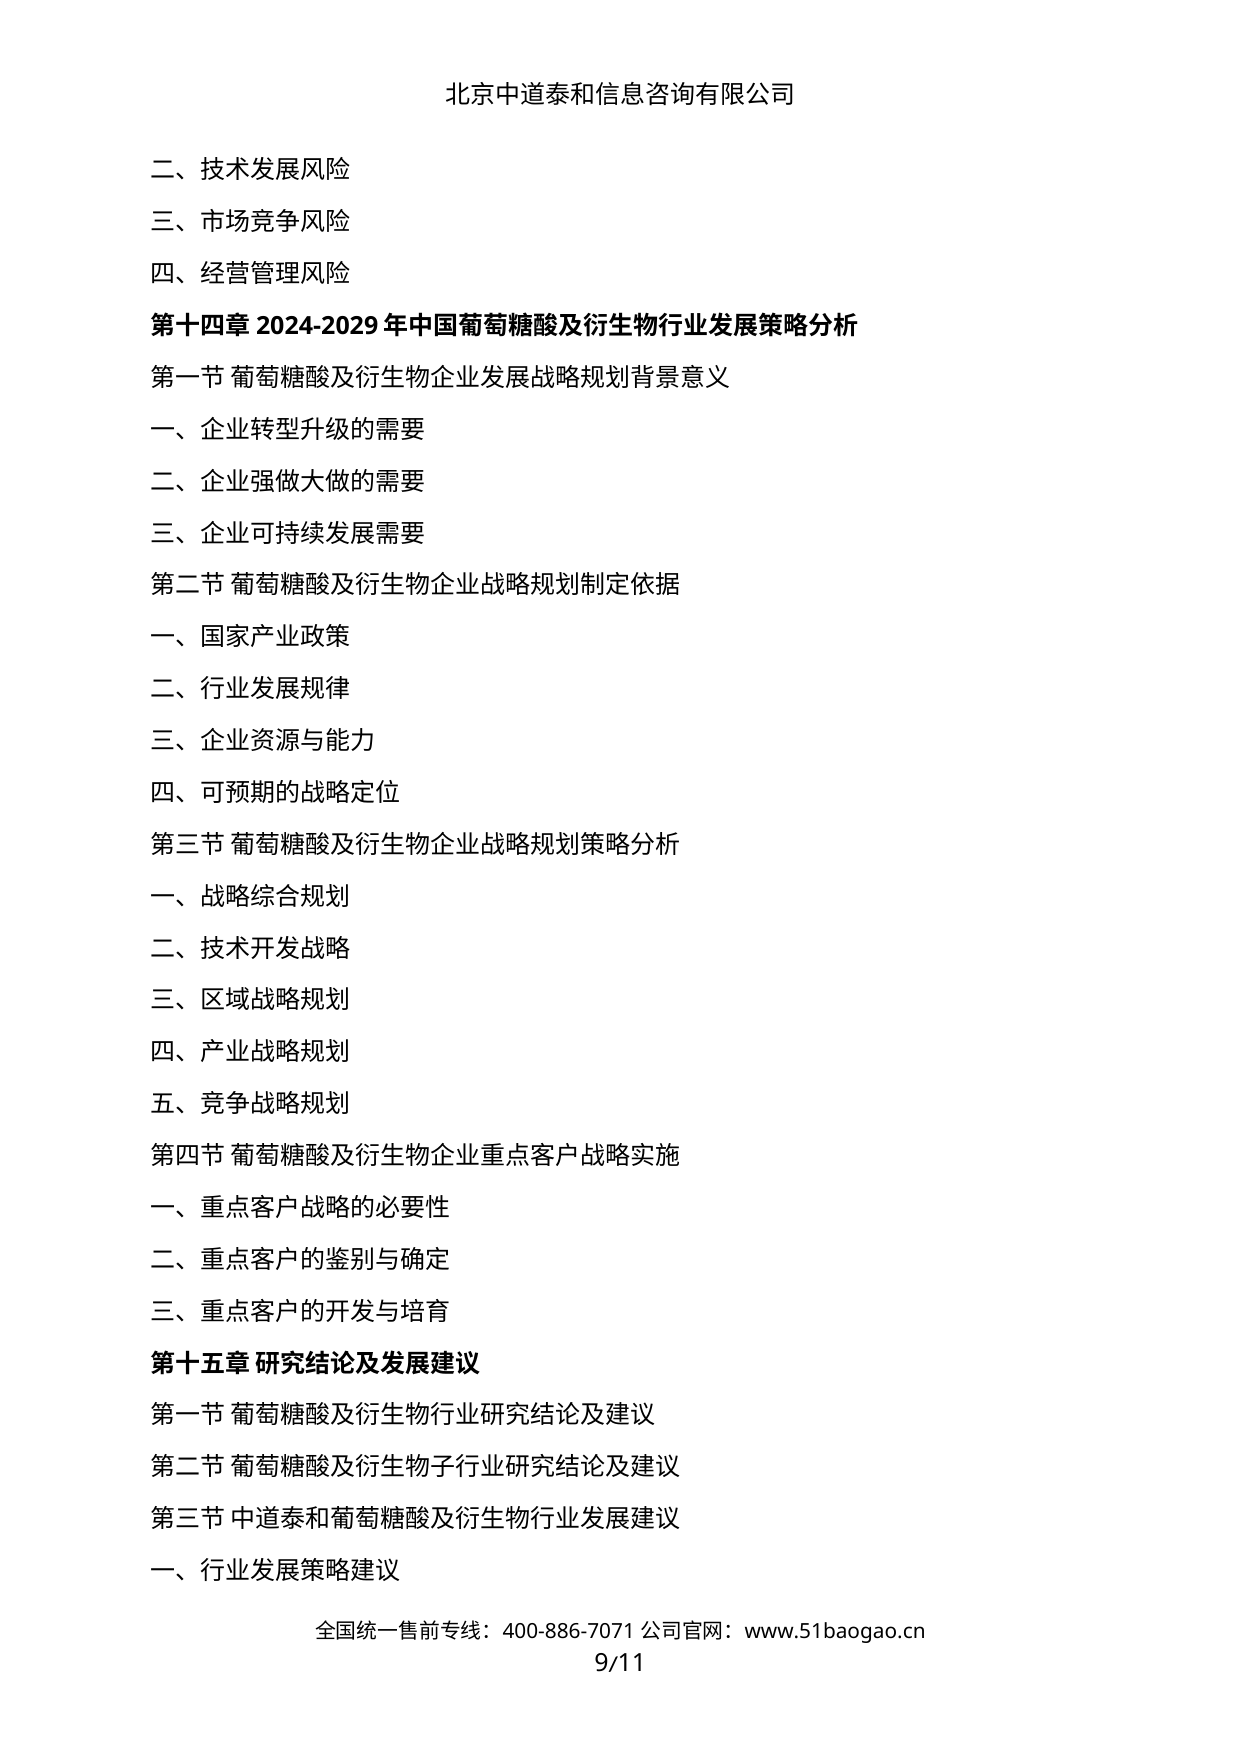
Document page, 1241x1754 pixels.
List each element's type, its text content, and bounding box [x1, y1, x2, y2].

text 一、重点客户战略的必要性 [150, 1187, 1090, 1224]
text 五、竞争战略规划 [150, 1084, 1090, 1120]
text 第十四章 2024-2029年中国葡萄糖酸及衍生物行业发展策略分析 [150, 306, 1090, 342]
text 二、行业发展规律 [150, 669, 1090, 705]
text 二、技术发展风险 [150, 150, 1090, 186]
text 三、企业可持续发展需要 [150, 513, 1090, 549]
text 一、国家产业政策 [150, 617, 1090, 653]
text 第四节 葡萄糖酸及衍生物企业重点客户战略实施 [150, 1136, 1090, 1172]
text 第一节 葡萄糖酸及衍生物行业研究结论及建议 [150, 1395, 1090, 1431]
text 三、区域战略规划 [150, 980, 1090, 1016]
text 三、市场竞争风险 [150, 202, 1090, 238]
text 第十五章 研究结论及发展建议 [150, 1343, 1090, 1379]
text 二、企业强做大做的需要 [150, 461, 1090, 497]
text 第二节 葡萄糖酸及衍生物企业战略规划制定依据 [150, 565, 1090, 601]
text 第二节 葡萄糖酸及衍生物子行业研究结论及建议 [150, 1447, 1090, 1483]
text 第一节 葡萄糖酸及衍生物企业发展战略规划背景意义 [150, 357, 1090, 394]
text 四、经营管理风险 [150, 254, 1090, 290]
text 四、产业战略规划 [150, 1032, 1090, 1068]
text 第三节 中道泰和葡萄糖酸及衍生物行业发展建议 [150, 1499, 1090, 1535]
text 第三节 葡萄糖酸及衍生物企业战略规划策略分析 [150, 824, 1090, 861]
text 三、重点客户的开发与培育 [150, 1291, 1090, 1327]
text 一、战略综合规划 [150, 876, 1090, 912]
text 一、行业发展策略建议 [150, 1551, 1090, 1587]
text 二、重点客户的鉴别与确定 [150, 1239, 1090, 1276]
text 一、企业转型升级的需要 [150, 409, 1090, 446]
text 四、可预期的战略定位 [150, 772, 1090, 809]
text 二、技术开发战略 [150, 928, 1090, 964]
text 三、企业资源与能力 [150, 721, 1090, 757]
